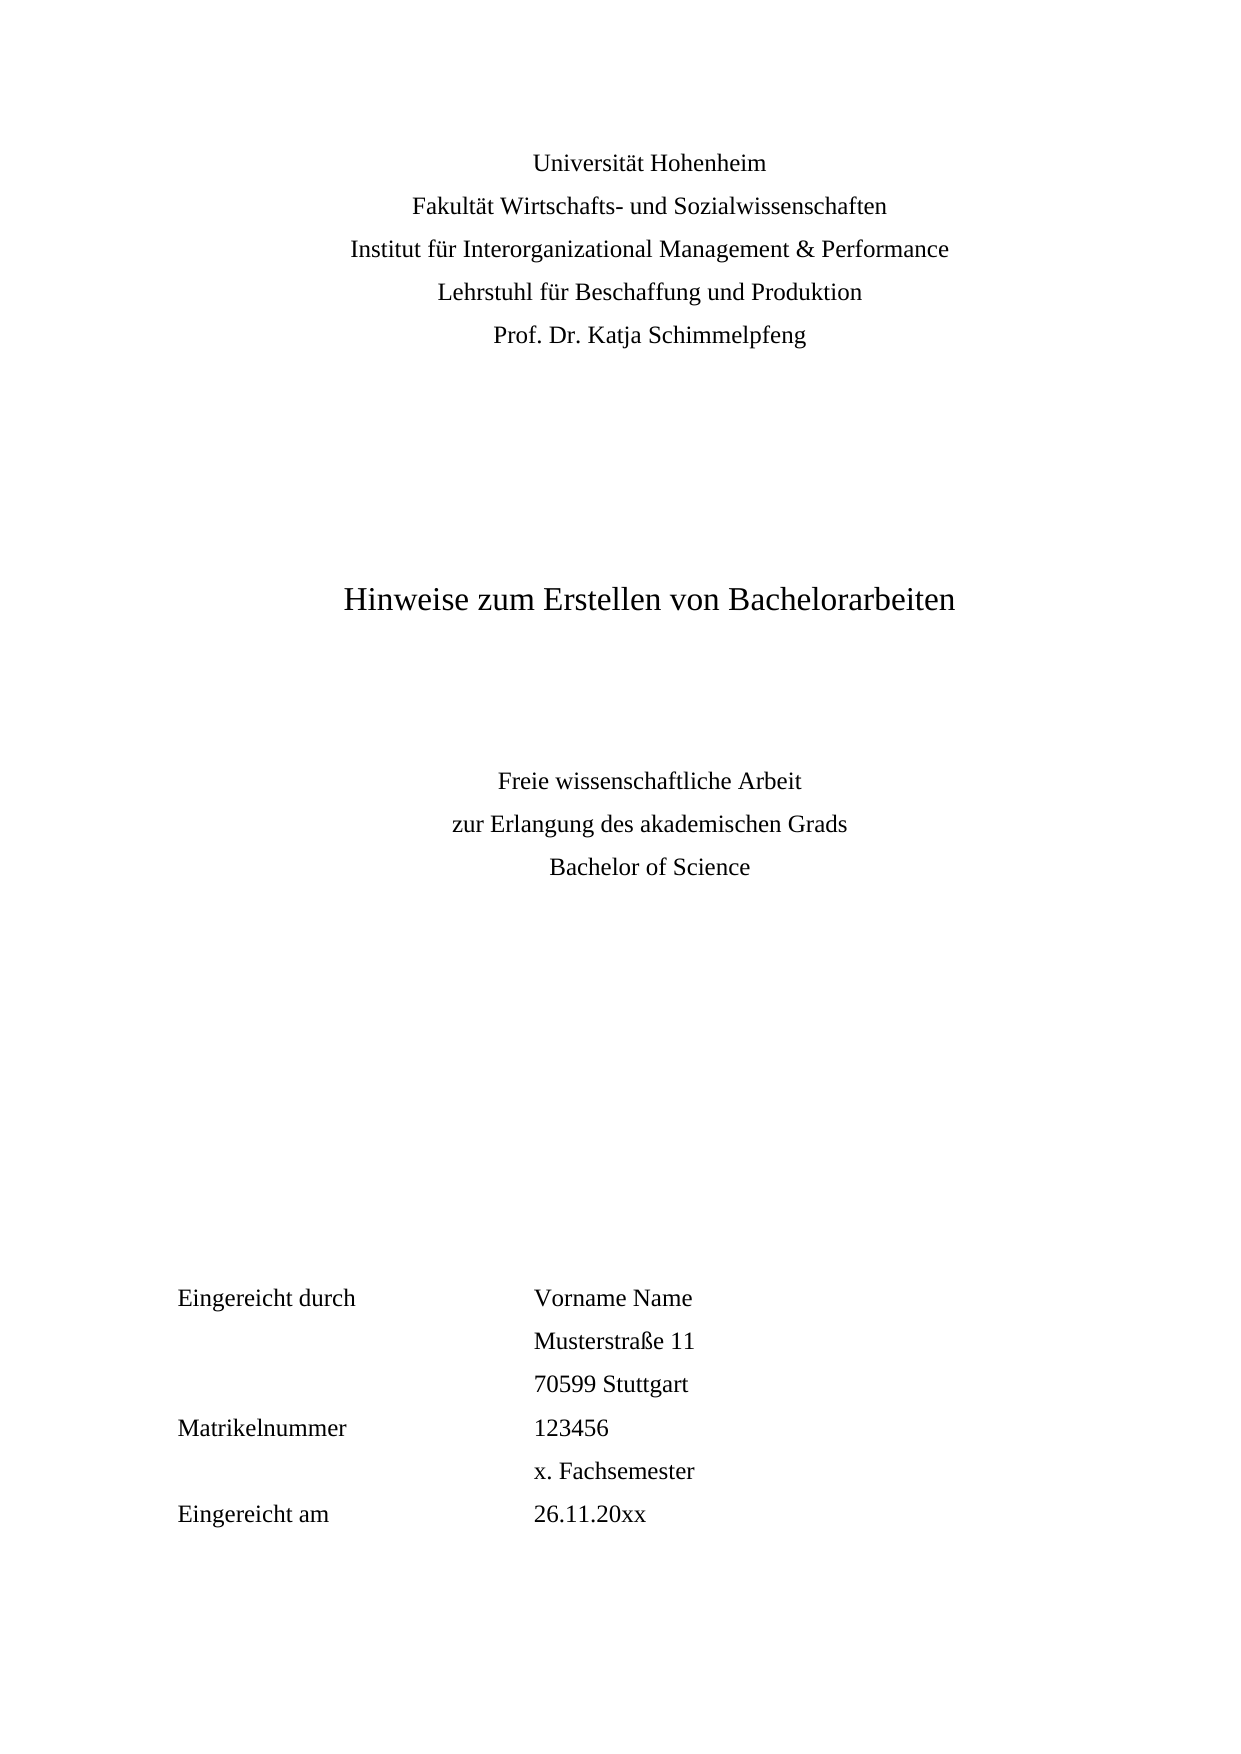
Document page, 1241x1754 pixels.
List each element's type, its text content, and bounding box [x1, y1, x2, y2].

text Bachelor of Science [177, 852, 1122, 881]
text Prof. Dr. Katja Schimmelpfeng [177, 320, 1122, 349]
text Lehrstuhl für Beschaffung und Produktion [177, 277, 1122, 306]
text Matrikelnummer 123456 [177, 1413, 1122, 1441]
text Freie wissenschaftliche Arbeit [177, 766, 1122, 794]
text Fakultät Wirtschafts- und Sozialwissenschaften [177, 191, 1122, 219]
text Musterstraße 11 [177, 1326, 1122, 1355]
text Universität Hohenheim [177, 148, 1122, 176]
text Hinweise zum Erstellen von Bachelorarbeiten [177, 579, 1122, 617]
text 70599 Stuttgart [177, 1369, 1122, 1398]
text Eingereicht am 26.11.20xx [177, 1499, 1122, 1528]
text x. Fachsemester [177, 1456, 1122, 1484]
text Institut für Interorganizational Management & Performance [177, 234, 1122, 263]
text zur Erlangung des akademischen Grads [177, 809, 1122, 838]
text Eingereicht durch Vorname Name [177, 1283, 1122, 1312]
